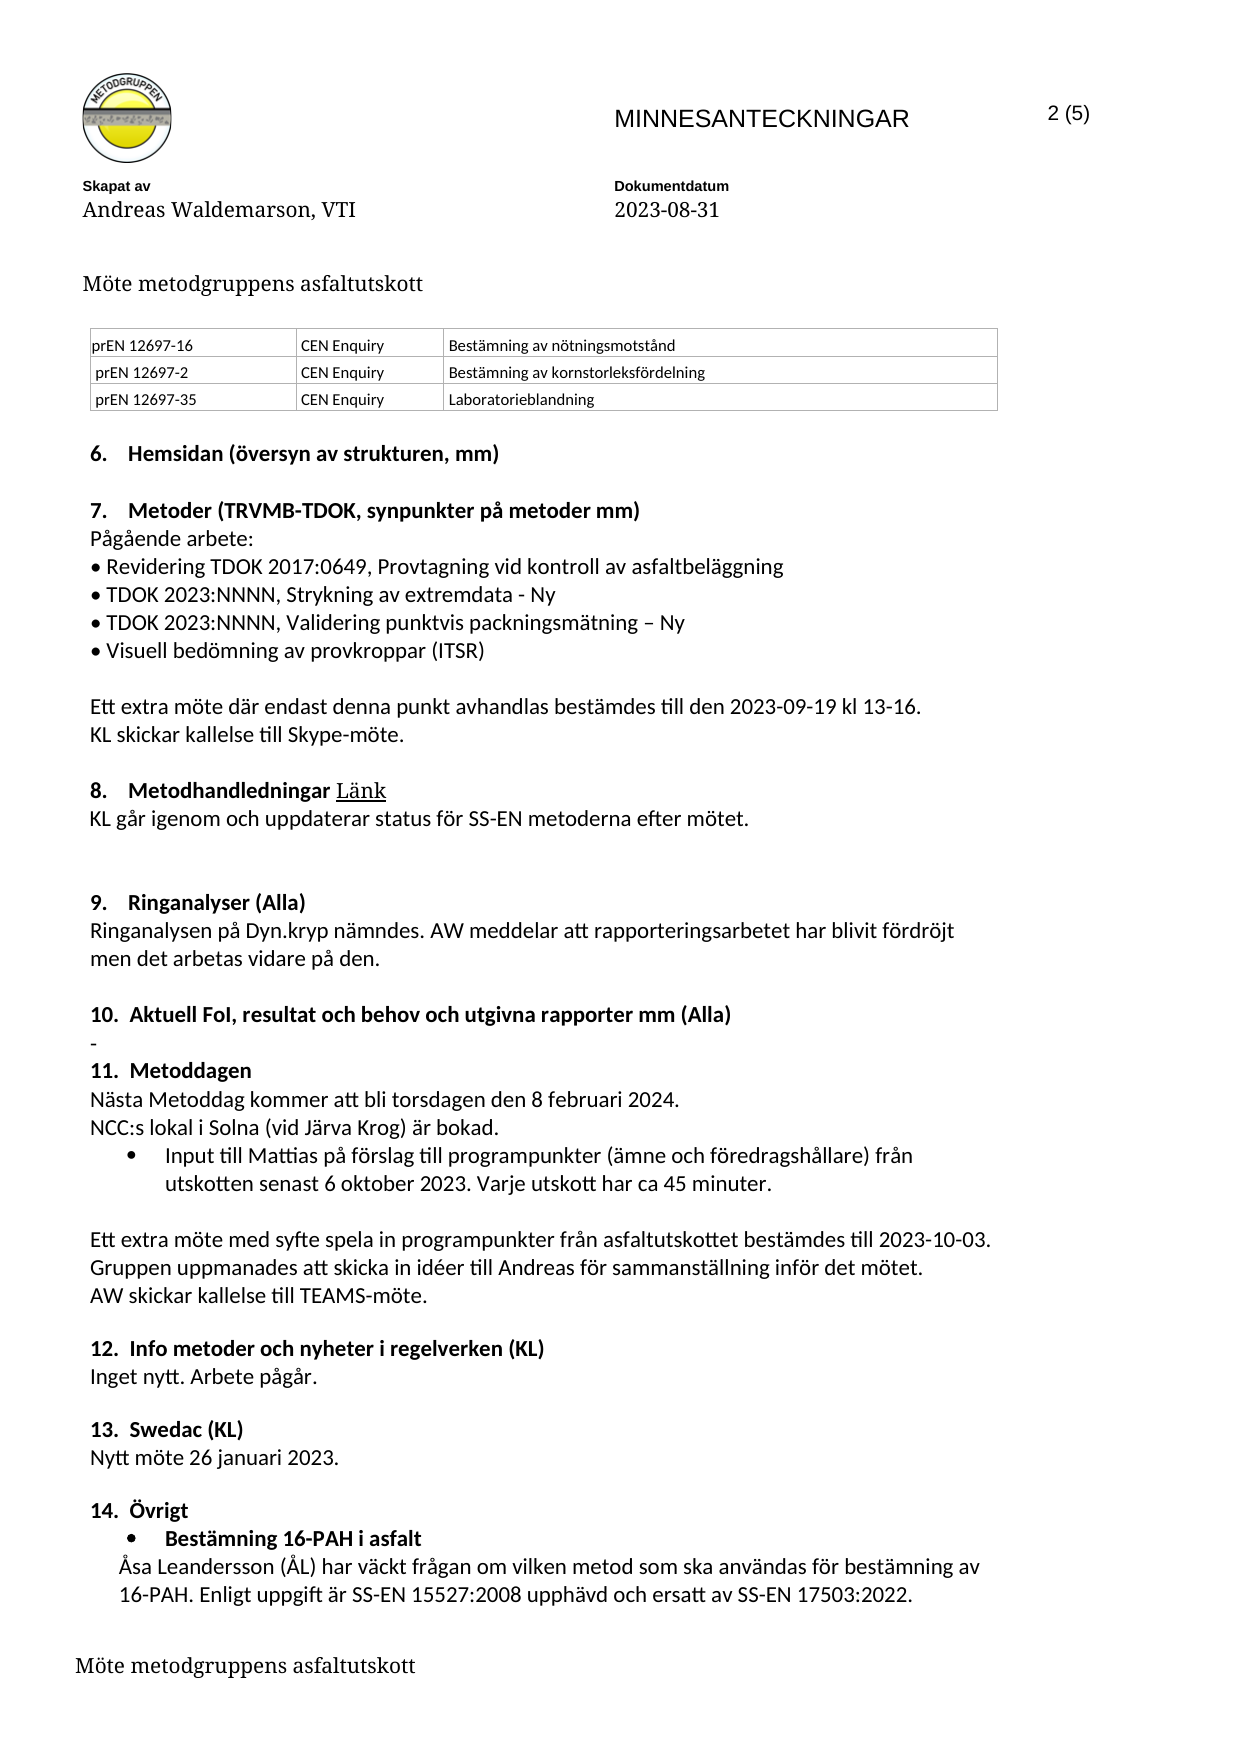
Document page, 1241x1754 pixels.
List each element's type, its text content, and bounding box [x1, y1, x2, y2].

table_cell Kommande röstningar hösten 2024: 6. Hemsidan (översyn av strukturen, mm) [444, 329, 997, 356]
table_cell 7. Metoder (TRVMB-TDOK, synpunkter på metoder mm) Pågående arbete: • Revidering TDOK 2017:0649, Provtagning vid kontroll av asfaltbeläggning • TDOK 2023:NNNN, Strykning av extremdata - Ny • TDOK 2023:NNNN, Validering punktvis packningsmätning – Ny • Visuell bedömning av provkroppar (ITSR) Ett extra möte där endast denna punkt avhandlas bestämdes till den 2023-09-19 kl 13-16. KL skickar kallelse till Skype-möte. [90, 496, 997, 776]
table_cell Kommande röstningar hösten 2024: 6. Hemsidan (översyn av strukturen, mm) [444, 384, 997, 410]
table_cell Kommande röstningar hösten 2024: 6. Hemsidan (översyn av strukturen, mm) [444, 357, 997, 383]
table_cell 12. Info metoder och nyheter i regelverken (KL) Inget nytt. Arbete pågår. [90, 1334, 997, 1415]
table_cell Kommande röstningar hösten 2024: 6. Hemsidan (översyn av strukturen, mm) [90, 411, 997, 496]
table_cell 8. Metodhandledningar Länk KL går igenom och uppdaterar status för SS-EN metoderna efter mötet. [90, 776, 997, 888]
table_cell 10. Aktuell FoI, resultat och behov och utgivna rapporter mm (Alla) - [90, 1001, 997, 1057]
picture [82, 73, 172, 163]
table_cell Kommande röstningar hösten 2024: 6. Hemsidan (översyn av strukturen, mm) [91, 384, 296, 410]
table_cell 11. Metoddagen Nästa Metoddag kommer att bli torsdagen den 8 februari 2024. NCC:s lokal i Solna (vid Järva Krog) är bokad. Input till Mattias på förslag till programpunkter (ämne och föredragshållare) från utskotten senast 6 oktober 2023. Varje utskott har ca 45 minuter. Ett extra möte med syfte spela in programpunkter från asfaltutskottet bestämdes till 2023-10-03. Gruppen uppmanades att skicka in idéer till Andreas för sammanställning inför det mötet. AW skickar kallelse till TEAMS-möte. [90, 1057, 997, 1334]
table_cell Kommande röstningar hösten 2024: 6. Hemsidan (översyn av strukturen, mm) [91, 329, 296, 356]
table_cell Kommande röstningar hösten 2024: 6. Hemsidan (översyn av strukturen, mm) [91, 357, 296, 383]
table_cell 9. Ringanalyser (Alla) Ringanalysen på Dyn.kryp nämndes. AW meddelar att rapporteringsarbetet har blivit fördröjt men det arbetas vidare på den. [90, 889, 997, 1001]
table_cell 13. Swedac (KL) Nytt möte 26 januari 2023. [90, 1415, 997, 1496]
